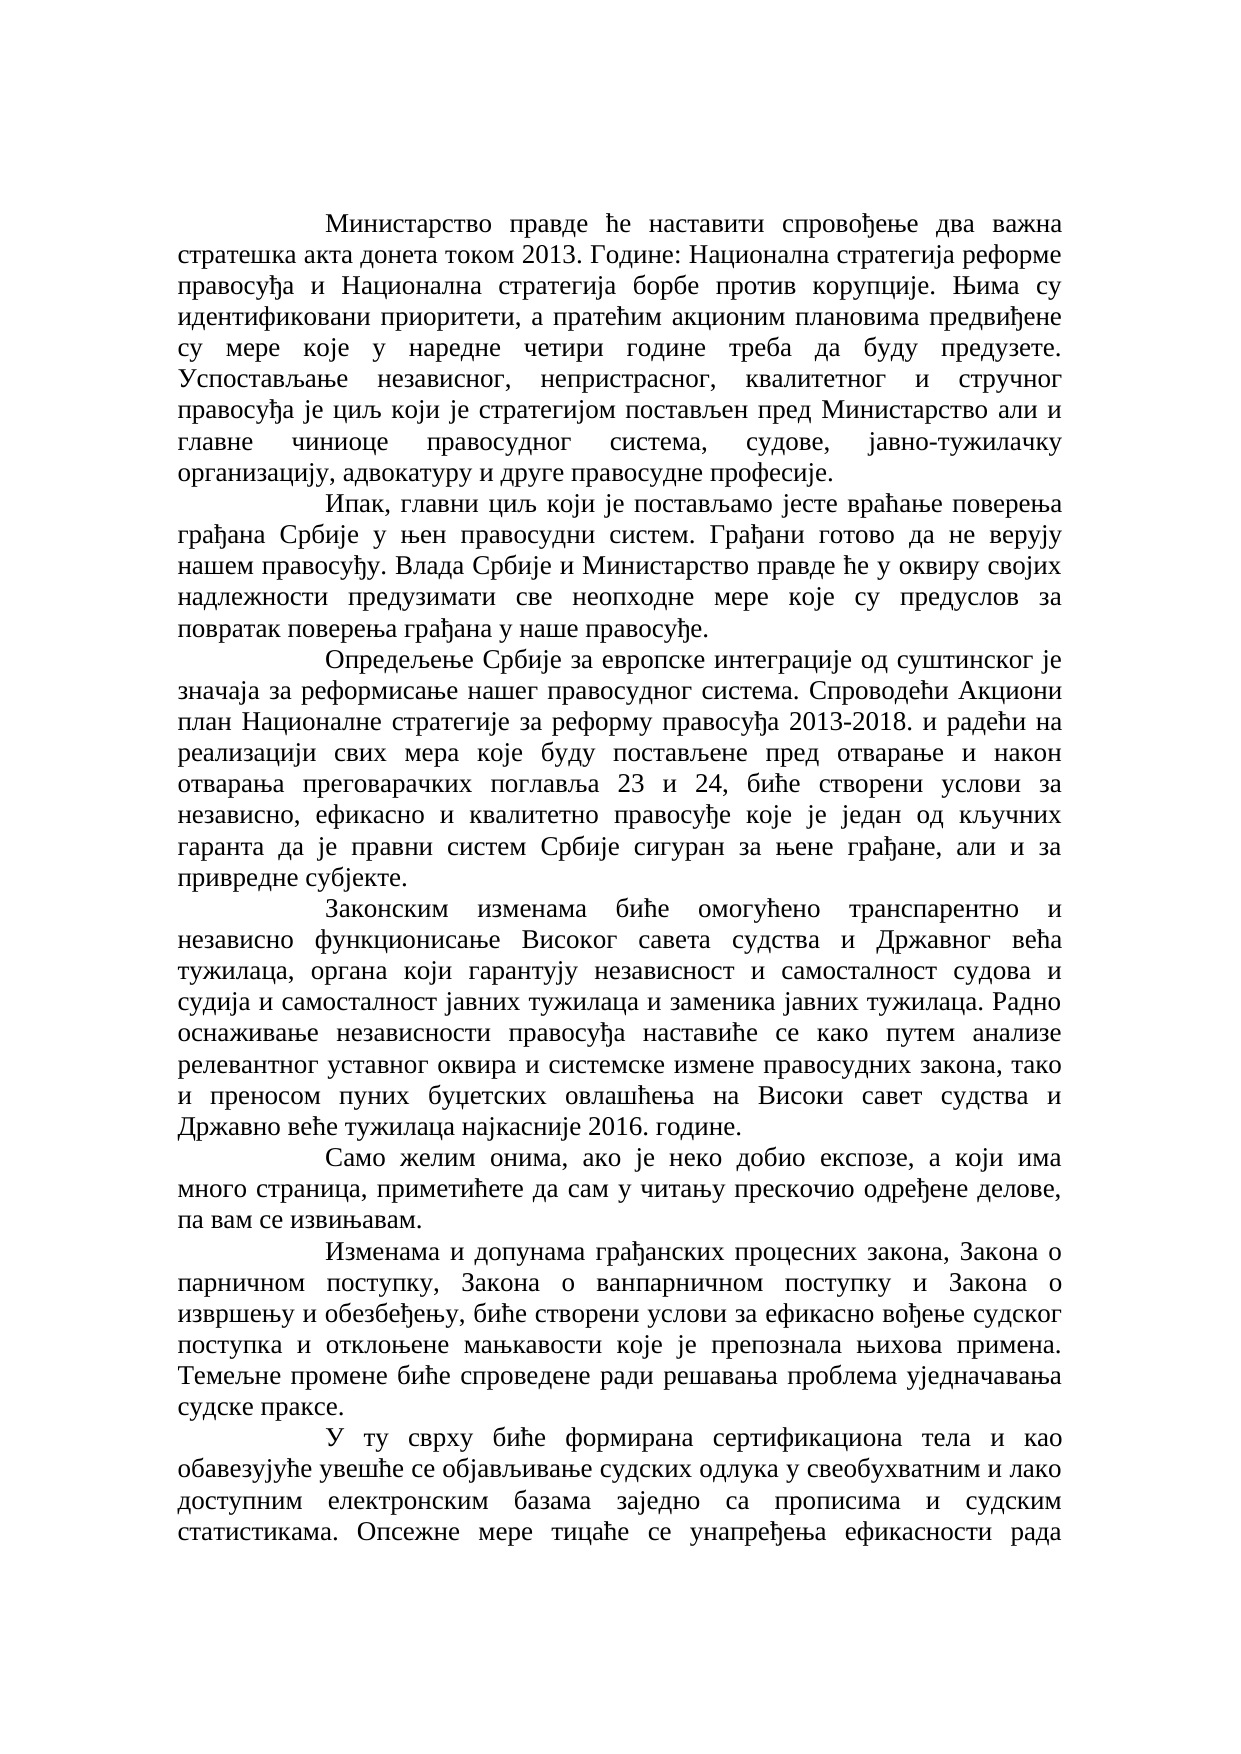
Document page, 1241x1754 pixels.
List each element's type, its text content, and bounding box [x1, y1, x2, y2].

text Ипак, главни циљ који је постављамо јесте враћање поверења грађана Србије у њен правосудни систем. Грађани готово да не верују нашем правосуђу. Влада Србије и Министарство правде ће у оквиру својих надлежности предузимати све неопходне мере које су предуслов за повратак поверења грађана у наше правосуђе. [177, 487, 1063, 643]
text Законским изменама биће омогућено транспарентно и независно функционисање Високог савета судства и Државног већа тужилаца, органа који гарантују независност и самосталност судова и судија и самосталност јавних тужилаца и заменика јавних тужилаца. Радно оснаживање независности правосуђа наставиће се како путем анализе релевантног уставног оквира и системске измене правосудних закона, тако и преносом пуних буџетских овлашћења на Високи савет судства и Државно веће тужилаца најкасније 2016. године. [177, 892, 1063, 1141]
text Опредељење Србије за европске интеграције од суштинског је значаја за реформисање нашег правосудног система. Спроводећи Акциони план Националне стратегије за реформу правосуђа 2013-2018. и радећи на реализацији свих мера које буду постављене пред отварање и након отварања преговарачких поглавља 23 и 24, биће створени услови за независно, ефикасно и квалитетно правосуђе које је један од кључних гаранта да је правни систем Србије сигуран за њене грађане, али и за привредне субјекте. [177, 643, 1063, 892]
text Само желим онима, ако је неко добио експозе, а који има много страница, приметићете да сам у читању прескочио одређене делове, па вам се извињавам. [177, 1141, 1063, 1234]
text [177, 1421, 1063, 1546]
text Министарство правде ће наставити спровођење два важна стратешка акта донета током 2013. Године: Национална стратегија реформе правосуђа и Национална стратегија борбе против корупције. Њима су идентификовани приоритети, а пратећим акционим плановима предвиђене су мере које у наредне четири године треба да буду предузете. Успостављање независног, непристрасног, квалитетног и стручног правосуђа је циљ који је стратегијом постављен пред Министарство али и главне чиниоце правосудног система, судове, јавно-тужилачку организацију, адвокатуру и друге правосудне професије. [177, 207, 1063, 487]
text Изменама и допунама грађанских процесних закона, Закона о парничном поступку, Закона о ванпарничном поступку и Закона о извршењу и обезбеђењу, биће створени услови за ефикасно вођење судског поступка и отклоњене мањкавости које је препознала њихова примена. Темељне промене биће спроведене ради решавања проблема уједначавања судске праксе. [177, 1234, 1063, 1421]
